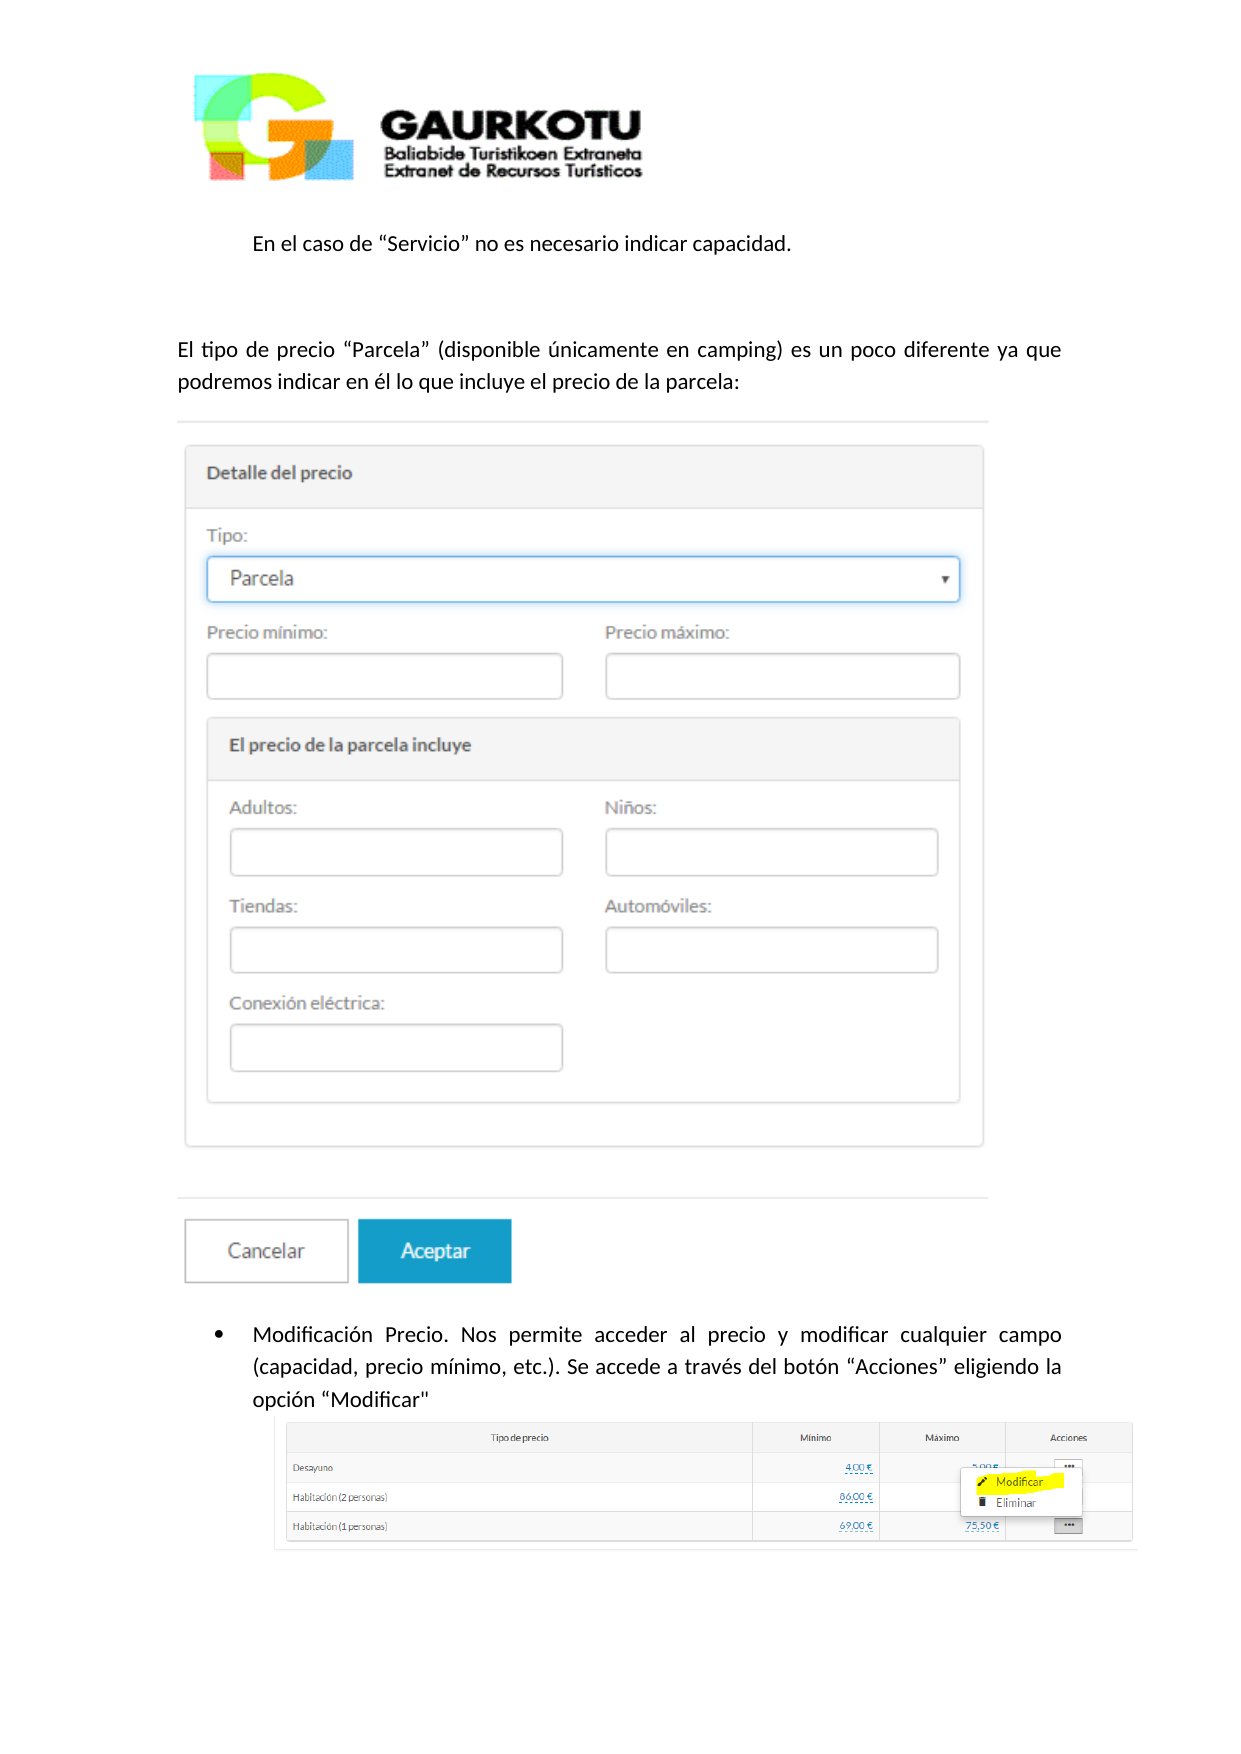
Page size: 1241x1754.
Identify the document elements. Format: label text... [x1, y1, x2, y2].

picture [177, 420, 989, 1296]
text El tipo de precio “Parcela” (disponible únicamente en camping) es un poco diferente ya que podremos indicar en él lo que incluye el precio de la parcela: [177, 335, 1063, 395]
picture [177, 73, 668, 197]
list En el caso de “Servicio” no es necesario indicar capacidad. [252, 229, 1063, 257]
picture [252, 1416, 1138, 1562]
list Modificación Precio. Nos permite acceder al precio y modificar cualquier campo (capacidad, precio mínimo, etc.). Se accede a través del botón “Acciones” eligiendo la opción “Modificar" [215, 1320, 1063, 1413]
